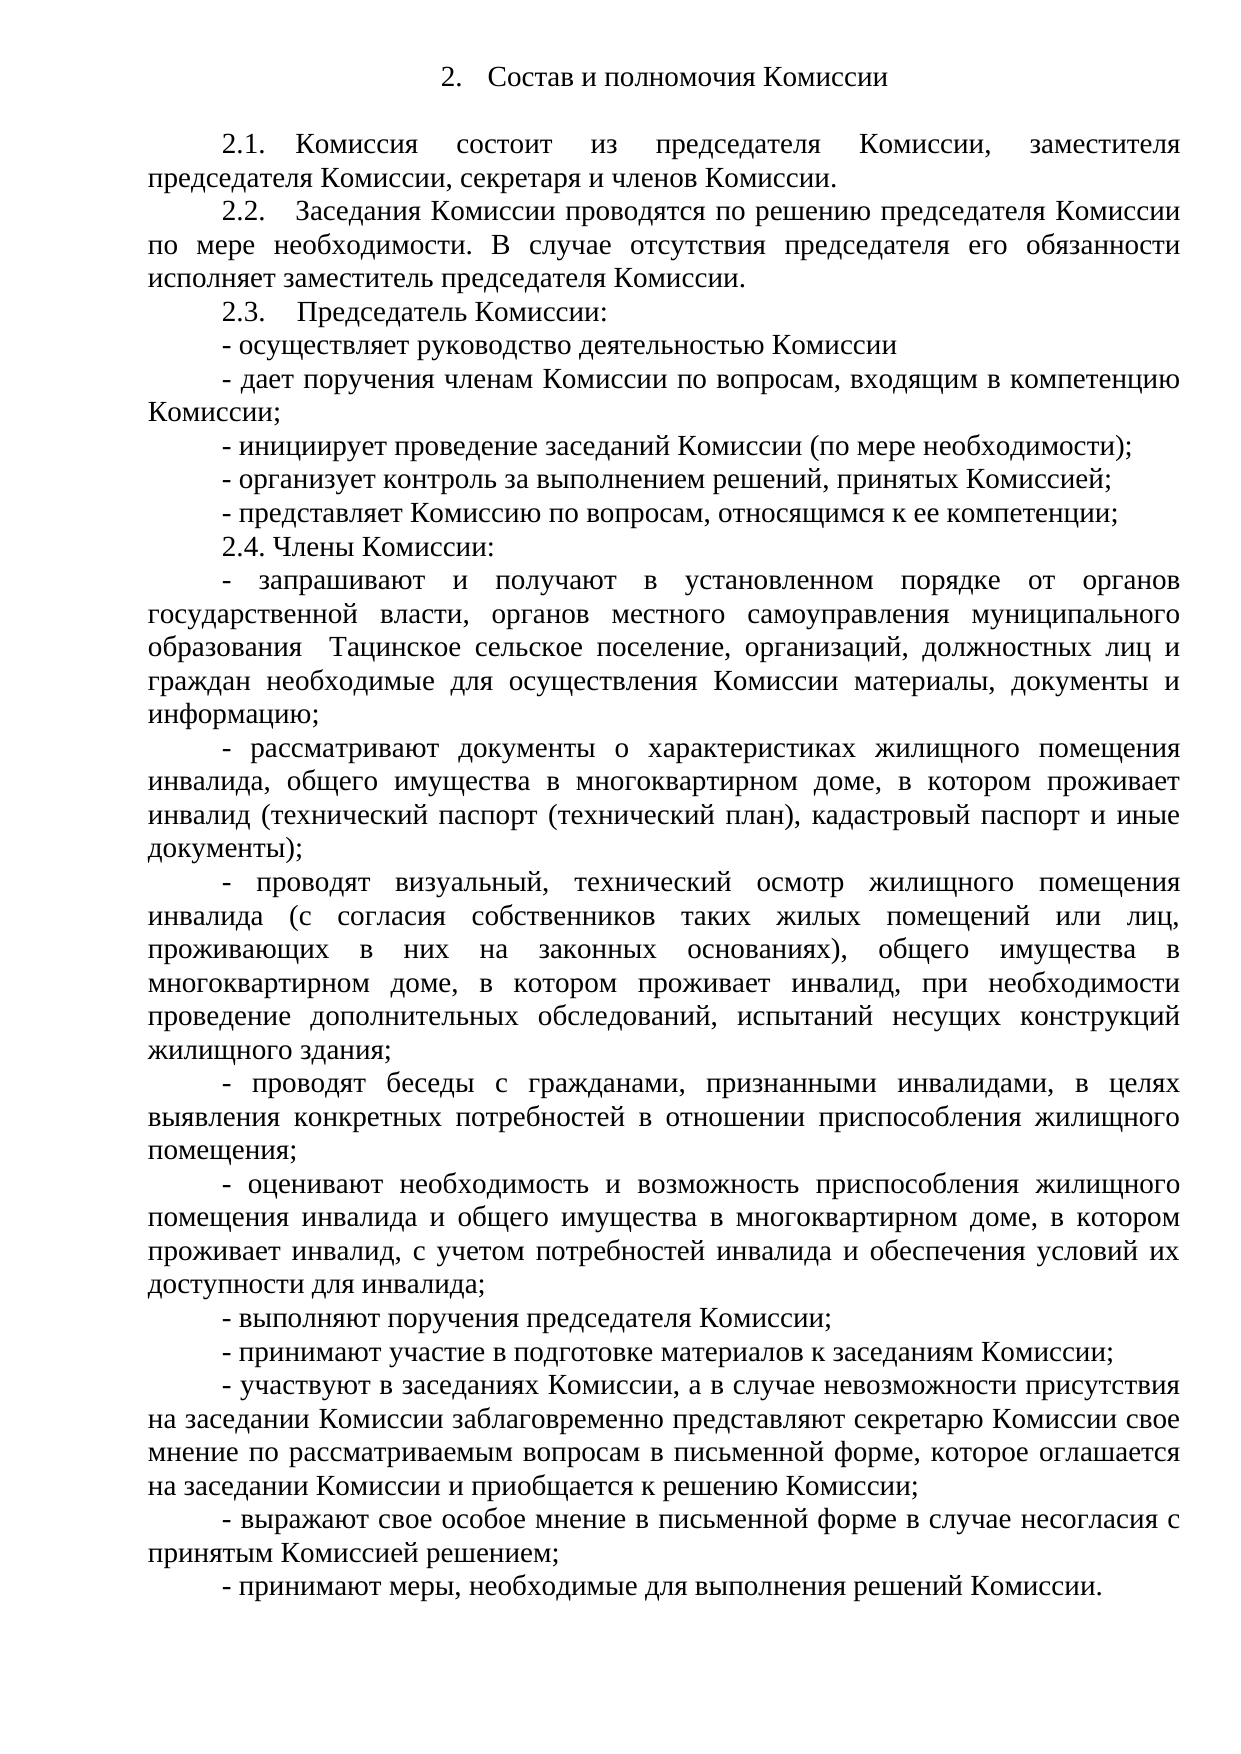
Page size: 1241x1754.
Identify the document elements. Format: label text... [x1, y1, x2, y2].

list Состав и полномочия Комиссии [148, 59, 1181, 93]
list Заседания Комиссии проводятся по решению председателя Комиссии по мере необходимости. В случае отсутствия председателя его обязанности исполняет заместитель председателя Комиссии. [148, 193, 1181, 294]
text - инициирует проведение заседаний Комиссии (по мере необходимости); [148, 428, 1181, 462]
text - проводят беседы с гражданами, признанными инвалидами, в целях выявления конкретных потребностей в отношении приспособления жилищного помещения; [148, 1065, 1181, 1166]
text - принимают участие в подготовке материалов к заседаниям Комиссии; [148, 1334, 1181, 1367]
text - рассматривают документы о характеристиках жилищного помещения инвалида, общего имущества в многоквартирном доме, в котором проживает инвалид (технический паспорт (технический план), кадастровый паспорт и иные документы); [148, 730, 1181, 864]
text - оценивают необходимость и возможность приспособления жилищного помещения инвалида и общего имущества в многоквартирном доме, в котором проживает инвалид, с учетом потребностей инвалида и обеспечения условий их доступности для инвалида; [148, 1166, 1181, 1300]
list Председатель Комиссии: [222, 294, 1181, 327]
text - представляет Комиссию по вопросам, относящимся к ее компетенции; [148, 495, 1181, 529]
text - организует контроль за выполнением решений, принятых Комиссией; [148, 462, 1181, 495]
text - выполняют поручения председателя Комиссии; [148, 1300, 1181, 1334]
text - осуществляет руководство деятельностью Комиссии [148, 327, 1181, 361]
list Комиссия состоит из председателя Комиссии, заместителя председателя Комиссии, секретаря и членов Комиссии. [148, 126, 1181, 193]
text - принимают меры, необходимые для выполнения решений Комиссии. [148, 1568, 1181, 1602]
text - участвуют в заседаниях Комиссии, а в случае невозможности присутствия на заседании Комиссии заблаговременно представляют секретарю Комиссии свое мнение по рассматриваемым вопросам в письменной форме, которое оглашается на заседании Комиссии и приобщается к решению Комиссии; [148, 1367, 1181, 1501]
text 2.4. Члены Комиссии: [148, 529, 1181, 562]
text - проводят визуальный, технический осмотр жилищного помещения инвалида (с согласия собственников таких жилых помещений или лиц, проживающих в них на законных основаниях), общего имущества в многоквартирном доме, в котором проживает инвалид, при необходимости проведение дополнительных обследований, испытаний несущих конструкций жилищного здания; [148, 864, 1181, 1065]
text - дает поручения членам Комиссии по вопросам, входящим в компетенцию Комиссии; [148, 361, 1181, 428]
text - запрашивают и получают в установленном порядке от органов государственной власти, органов местного самоуправления муниципального образования Тацинское сельское поселение, организаций, должностных лиц и граждан необходимые для осуществления Комиссии материалы, документы и информацию; [148, 562, 1181, 730]
text - выражают свое особое мнение в письменной форме в случае несогласия с принятым Комиссией решением; [148, 1501, 1181, 1568]
